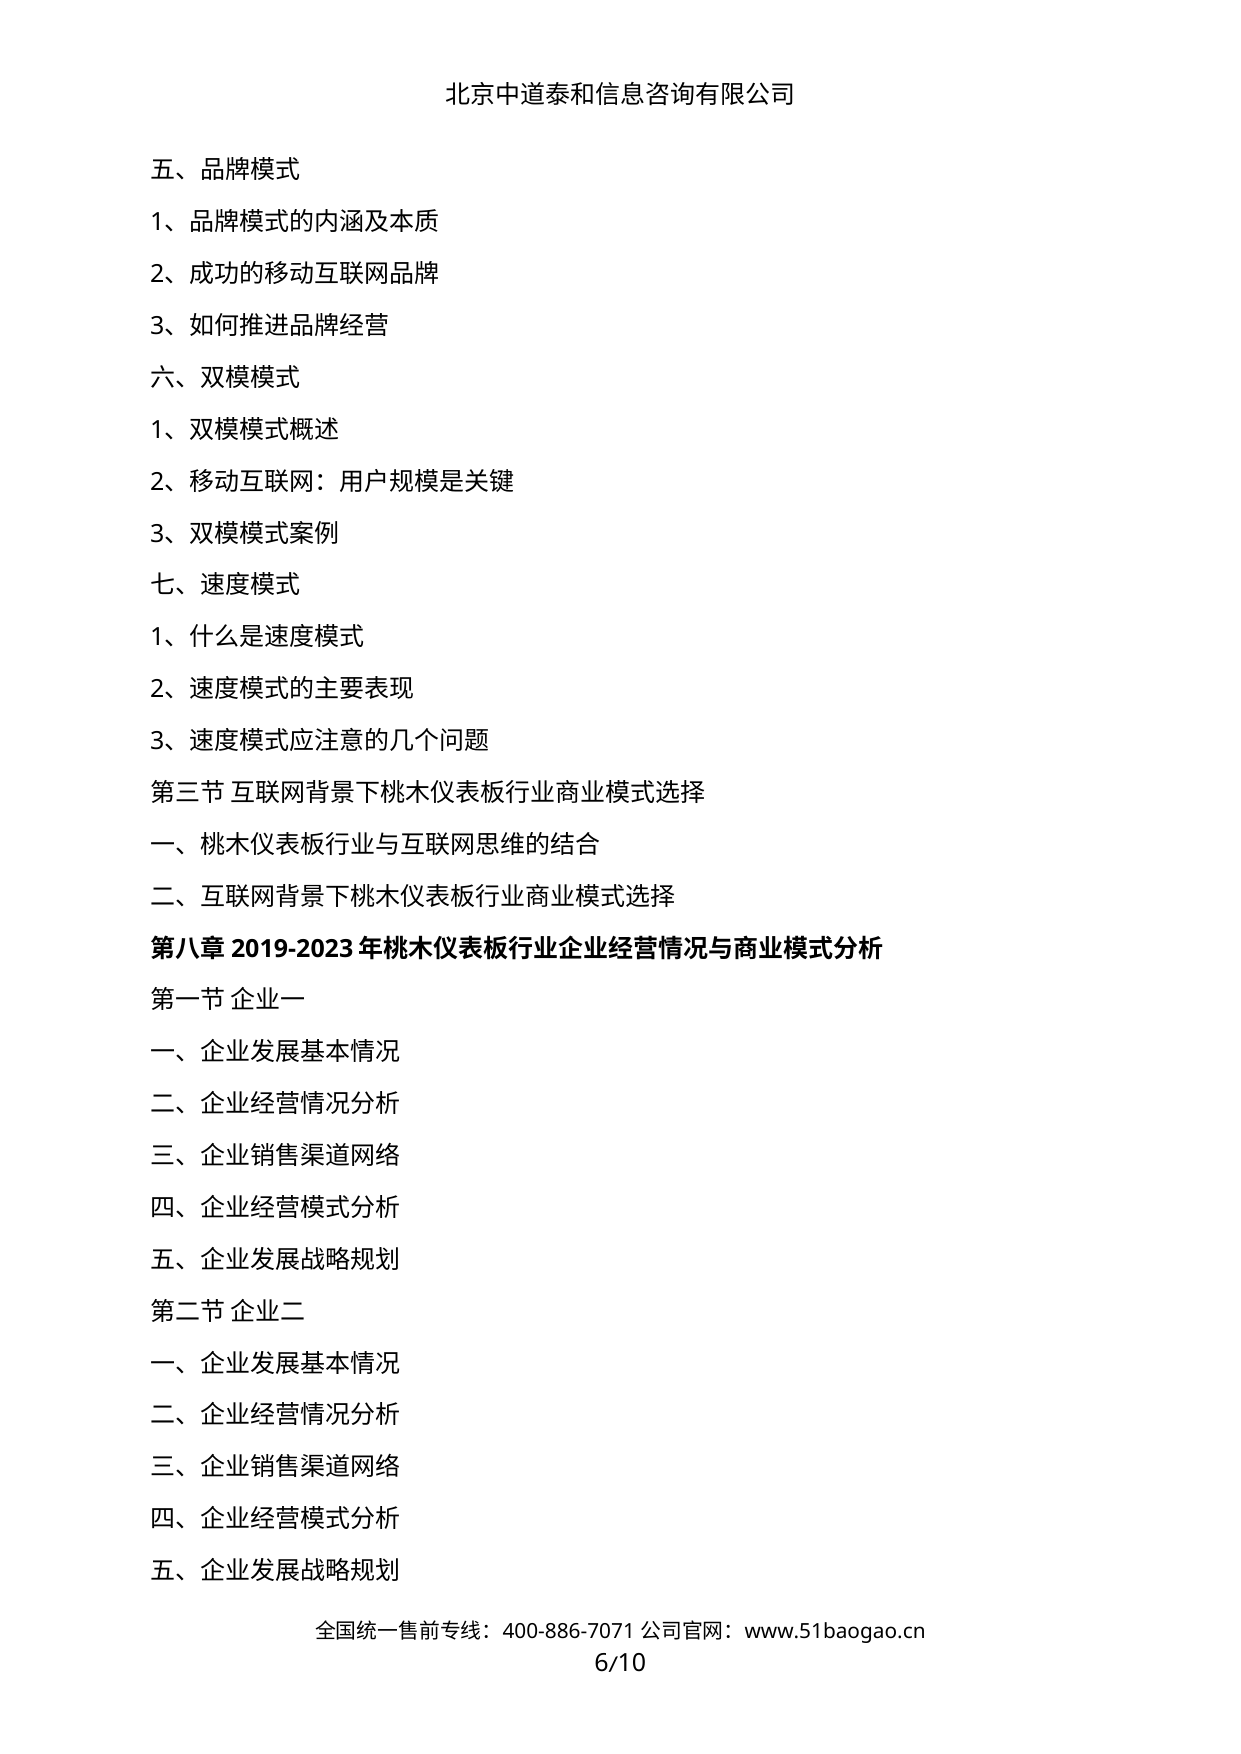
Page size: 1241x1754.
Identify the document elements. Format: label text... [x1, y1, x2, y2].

text 二、企业经营情况分析 [150, 1084, 1090, 1120]
text 三、企业销售渠道网络 [150, 1447, 1090, 1483]
text 1、双模模式概述 [150, 409, 1090, 446]
text 2、移动互联网：用户规模是关键 [150, 461, 1090, 497]
text 第三节 互联网背景下桃木仪表板行业商业模式选择 [150, 772, 1090, 809]
text 3、双模模式案例 [150, 513, 1090, 549]
text 一、企业发展基本情况 [150, 1032, 1090, 1068]
text 第八章 2019-2023年桃木仪表板行业企业经营情况与商业模式分析 [150, 928, 1090, 964]
text 七、速度模式 [150, 565, 1090, 601]
text 1、品牌模式的内涵及本质 [150, 202, 1090, 238]
text 第二节 企业二 [150, 1291, 1090, 1327]
text 五、企业发展战略规划 [150, 1239, 1090, 1276]
text 三、企业销售渠道网络 [150, 1136, 1090, 1172]
text 五、品牌模式 [150, 150, 1090, 186]
text 二、企业经营情况分析 [150, 1395, 1090, 1431]
text 1、什么是速度模式 [150, 617, 1090, 653]
text 3、如何推进品牌经营 [150, 306, 1090, 342]
text 3、速度模式应注意的几个问题 [150, 721, 1090, 757]
text 二、互联网背景下桃木仪表板行业商业模式选择 [150, 876, 1090, 912]
text 2、速度模式的主要表现 [150, 669, 1090, 705]
text 一、企业发展基本情况 [150, 1343, 1090, 1379]
text 第一节 企业一 [150, 980, 1090, 1016]
text 四、企业经营模式分析 [150, 1187, 1090, 1224]
text 六、双模模式 [150, 357, 1090, 394]
text 2、成功的移动互联网品牌 [150, 254, 1090, 290]
text 四、企业经营模式分析 [150, 1499, 1090, 1535]
text 一、桃木仪表板行业与互联网思维的结合 [150, 824, 1090, 861]
text 五、企业发展战略规划 [150, 1551, 1090, 1587]
